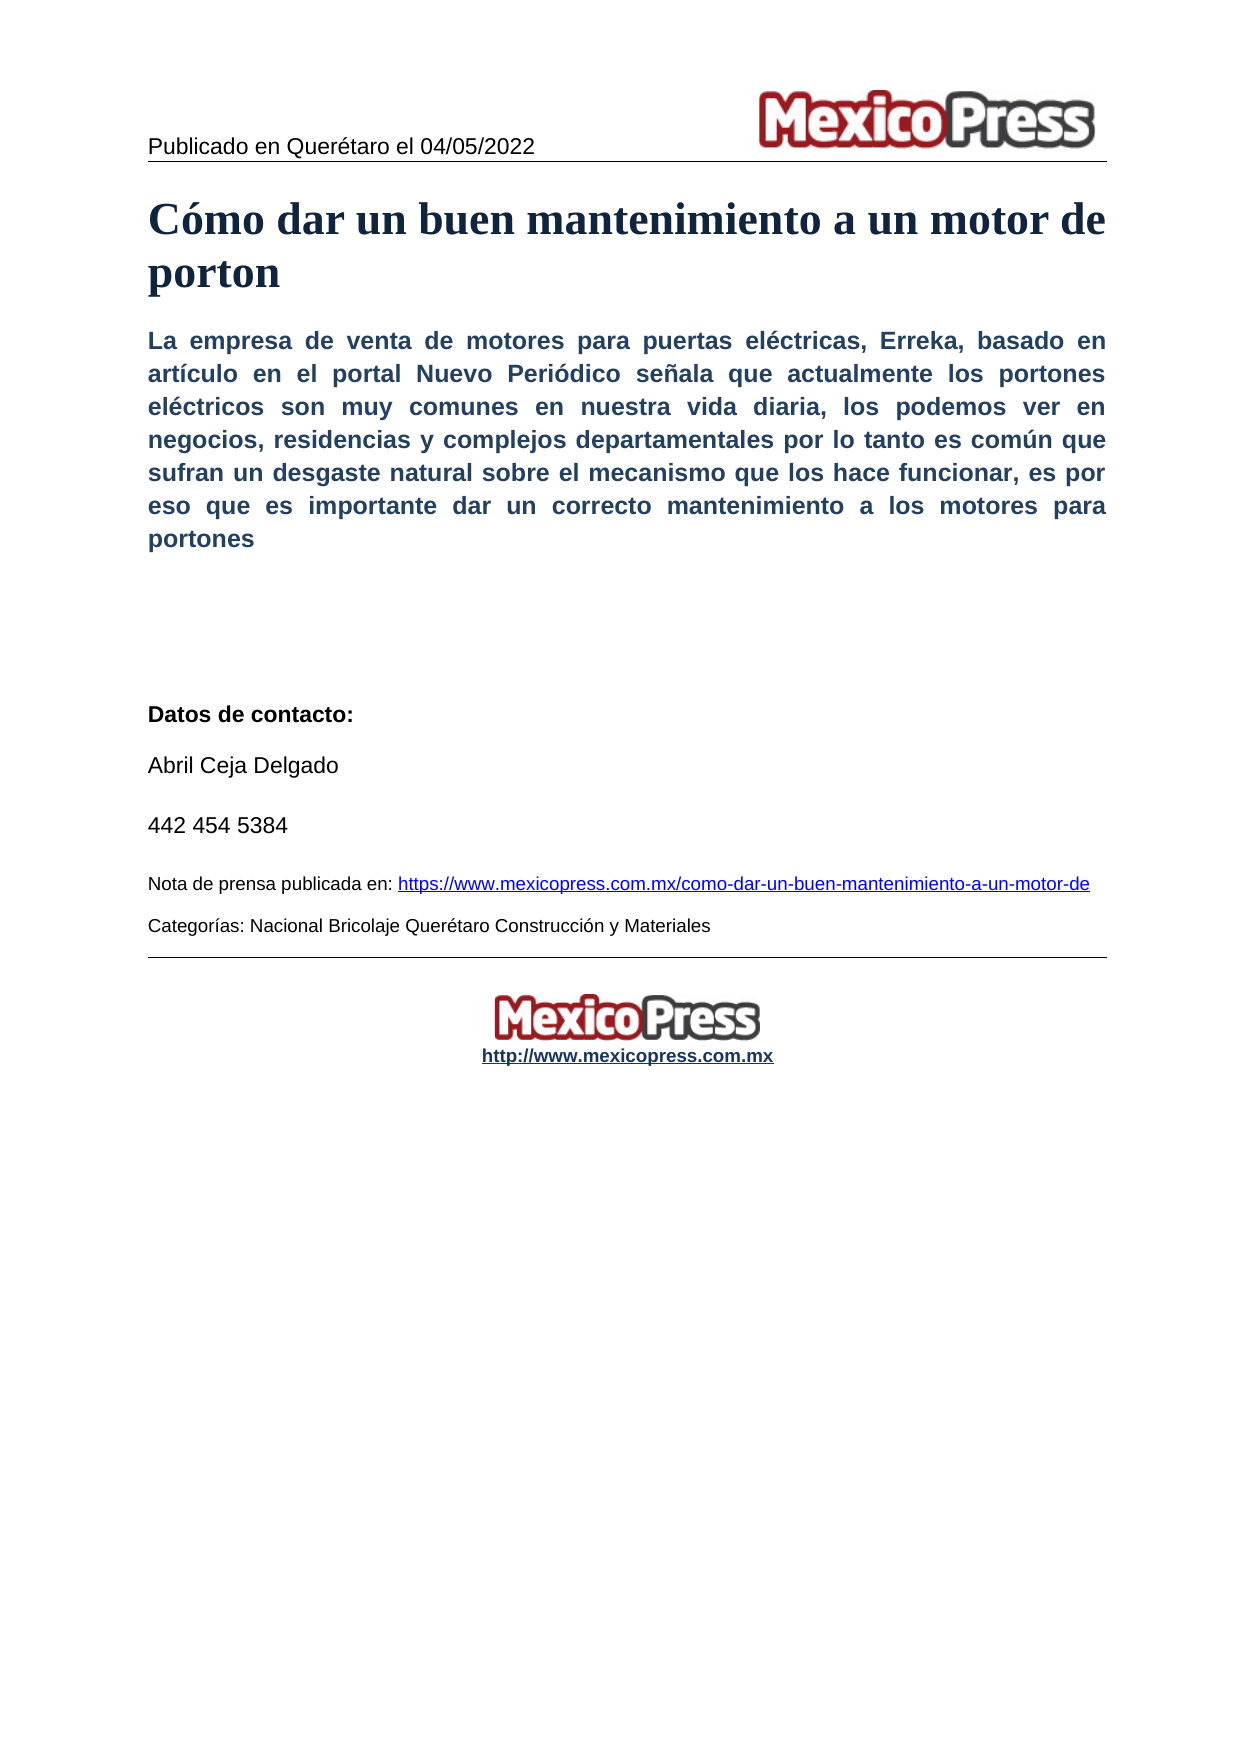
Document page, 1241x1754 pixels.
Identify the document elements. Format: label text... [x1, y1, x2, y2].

text http://www.mexicopress.com.mx [148, 1044, 1107, 1066]
subtitle Cómo dar un buen mantenimiento a un motor de porton [148, 192, 1107, 297]
text Publicado en Querétaro el 04/05/2022 [148, 133, 1107, 161]
picture [759, 90, 1096, 133]
text Nota de prensa publicada en: https://www.mexicopress.com.mx/como-dar-un-buen-mantenimiento-a-un-motor-de [148, 872, 1107, 894]
text Abril Ceja Delgado [148, 752, 1063, 778]
text 442 454 5384 [148, 812, 1063, 838]
picture [494, 994, 760, 1041]
text Categorías: Nacional Bricolaje Querétaro Construcción y Materiales [148, 915, 1107, 936]
subtitle La empresa de venta de motores para puertas eléctricas, Erreka, basado en artículo en el portal Nuevo Periódico señala que actualmente los portones eléctricos son muy comunes en nuestra vida diaria, los podemos ver en negocios, residencias y complejos departamentales por lo tanto es común que sufran un desgaste natural sobre el mecanismo que los hace funcionar, es por eso que es importante dar un correcto mantenimiento a los motores para portones [148, 326, 1107, 553]
text Datos de contacto: [148, 701, 1107, 727]
